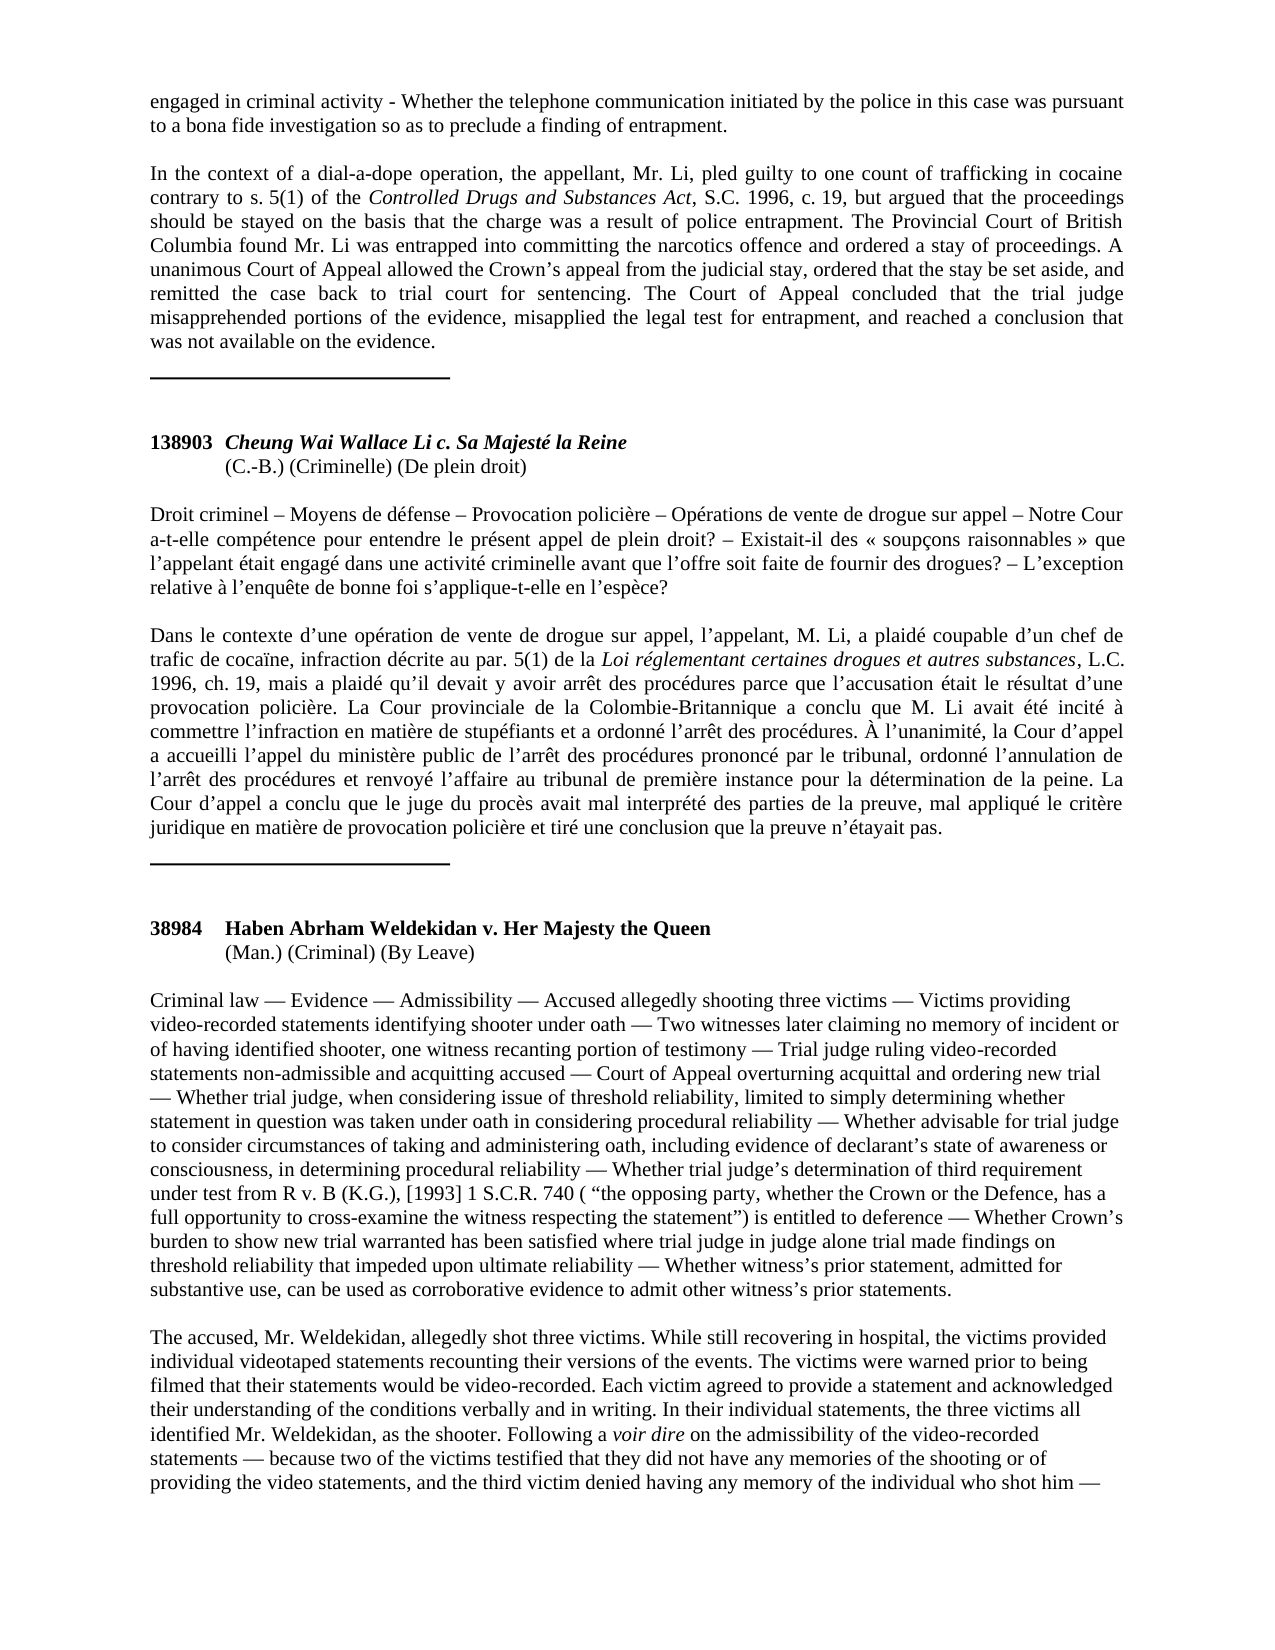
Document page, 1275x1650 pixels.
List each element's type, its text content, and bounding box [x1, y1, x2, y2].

text 38903 Cheung Wai Wallace Li c. Sa Majesté la Reine [150, 430, 1125, 454]
text 38984 Haben Abrham Weldekidan v. Her Majesty the Queen [150, 916, 1125, 940]
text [150, 89, 1125, 137]
text (Man.) (Criminal) (By Leave) [150, 940, 1125, 964]
text In the context of a dial-a-dope operation, the appellant, Mr. Li, pled guilty to one count of trafficking in cocaine contrary to s. 5(1) of the Controlled Drugs and Substances Act, S.C. 1996, c. 19, but argued that the proceedings should be stayed on the basis that the charge was a result of police entrapment. The Provincial Court of British Columbia found Mr. Li was entrapped into committing the narcotics offence and ordered a stay of proceedings. A unanimous Court of Appeal allowed the Crown’s appeal from the judicial stay, ordered that the stay be set aside, and remitted the case back to trial court for sentencing. The Court of Appeal concluded that the trial judge misapprehended portions of the evidence, misapplied the legal test for entrapment, and reached a conclusion that was not available on the evidence. [150, 161, 1125, 353]
text Droit criminel – Moyens de défense – Provocation policière – Opérations de vente de drogue sur appel – Notre Cour a-t-elle compétence pour entendre le présent appel de plein droit? – Existait-il des « soupçons raisonnables » que l’appelant était engagé dans une activité criminelle avant que l’offre soit faite de fournir des drogues? – L’exception relative à l’enquête de bonne foi s’applique-t-elle en l’espèce? [150, 502, 1125, 599]
text (C.-B.) (Criminelle) (De plein droit) [225, 454, 1125, 478]
text Dans le contexte d’une opération de vente de drogue sur appel, l’appelant, M. Li, a plaidé coupable d’un chef de trafic de cocaïne, infraction décrite au par. 5(1) de la Loi réglementant certaines drogues et autres substances, L.C. 1996, ch. 19, mais a plaidé qu’il devait y avoir arrêt des procédures parce que l’accusation était le résultat d’une provocation policière. La Cour provinciale de la Colombie-Britannique a conclu que M. Li avait été incité à commettre l’infraction en matière de stupéfiants et a ordonné l’arrêt des procédures. À l’unanimité, la Cour d’appel a accueilli l’appel du ministère public de l’arrêt des procédures prononcé par le tribunal, ordonné l’annulation de l’arrêt des procédures et renvoyé l’affaire au tribunal de première instance pour la détermination de la peine. La Cour d’appel a conclu que le juge du procès avait mal interprété des parties de la preuve, mal appliqué le critère juridique en matière de provocation policière et tiré une conclusion que la preuve n’étayait pas. [150, 623, 1125, 839]
text Criminal law — Evidence — Admissibility — Accused allegedly shooting three victims — Victims providing video-recorded statements identifying shooter under oath — Two witnesses later claiming no memory of incident or of having identified shooter, one witness recanting portion of testimony — Trial judge ruling video-recorded statements non-admissible and acquitting accused — Court of Appeal overturning acquittal and ordering new trial — Whether trial judge, when considering issue of threshold reliability, limited to simply determining whether statement in question was taken under oath in considering procedural reliability — Whether advisable for trial judge to consider circumstances of taking and administering oath, including evidence of declarant’s state of awareness or consciousness, in determining procedural reliability — Whether trial judge’s determination of third requirement under test from R v. B (K.G.), [1993] 1 S.C.R. 740 ( “the opposing party, whether the Crown or the Defence, has a full opportunity to cross-examine the witness respecting the statement”) is entitled to deference — Whether Crown’s burden to show new trial warranted has been satisfied where trial judge in judge alone trial made findings on threshold reliability that impeded upon ultimate reliability — Whether witness’s prior statement, admitted for substantive use, can be used as corroborative evidence to admit other witness’s prior statements. [150, 988, 1125, 1301]
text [150, 1325, 1125, 1494]
